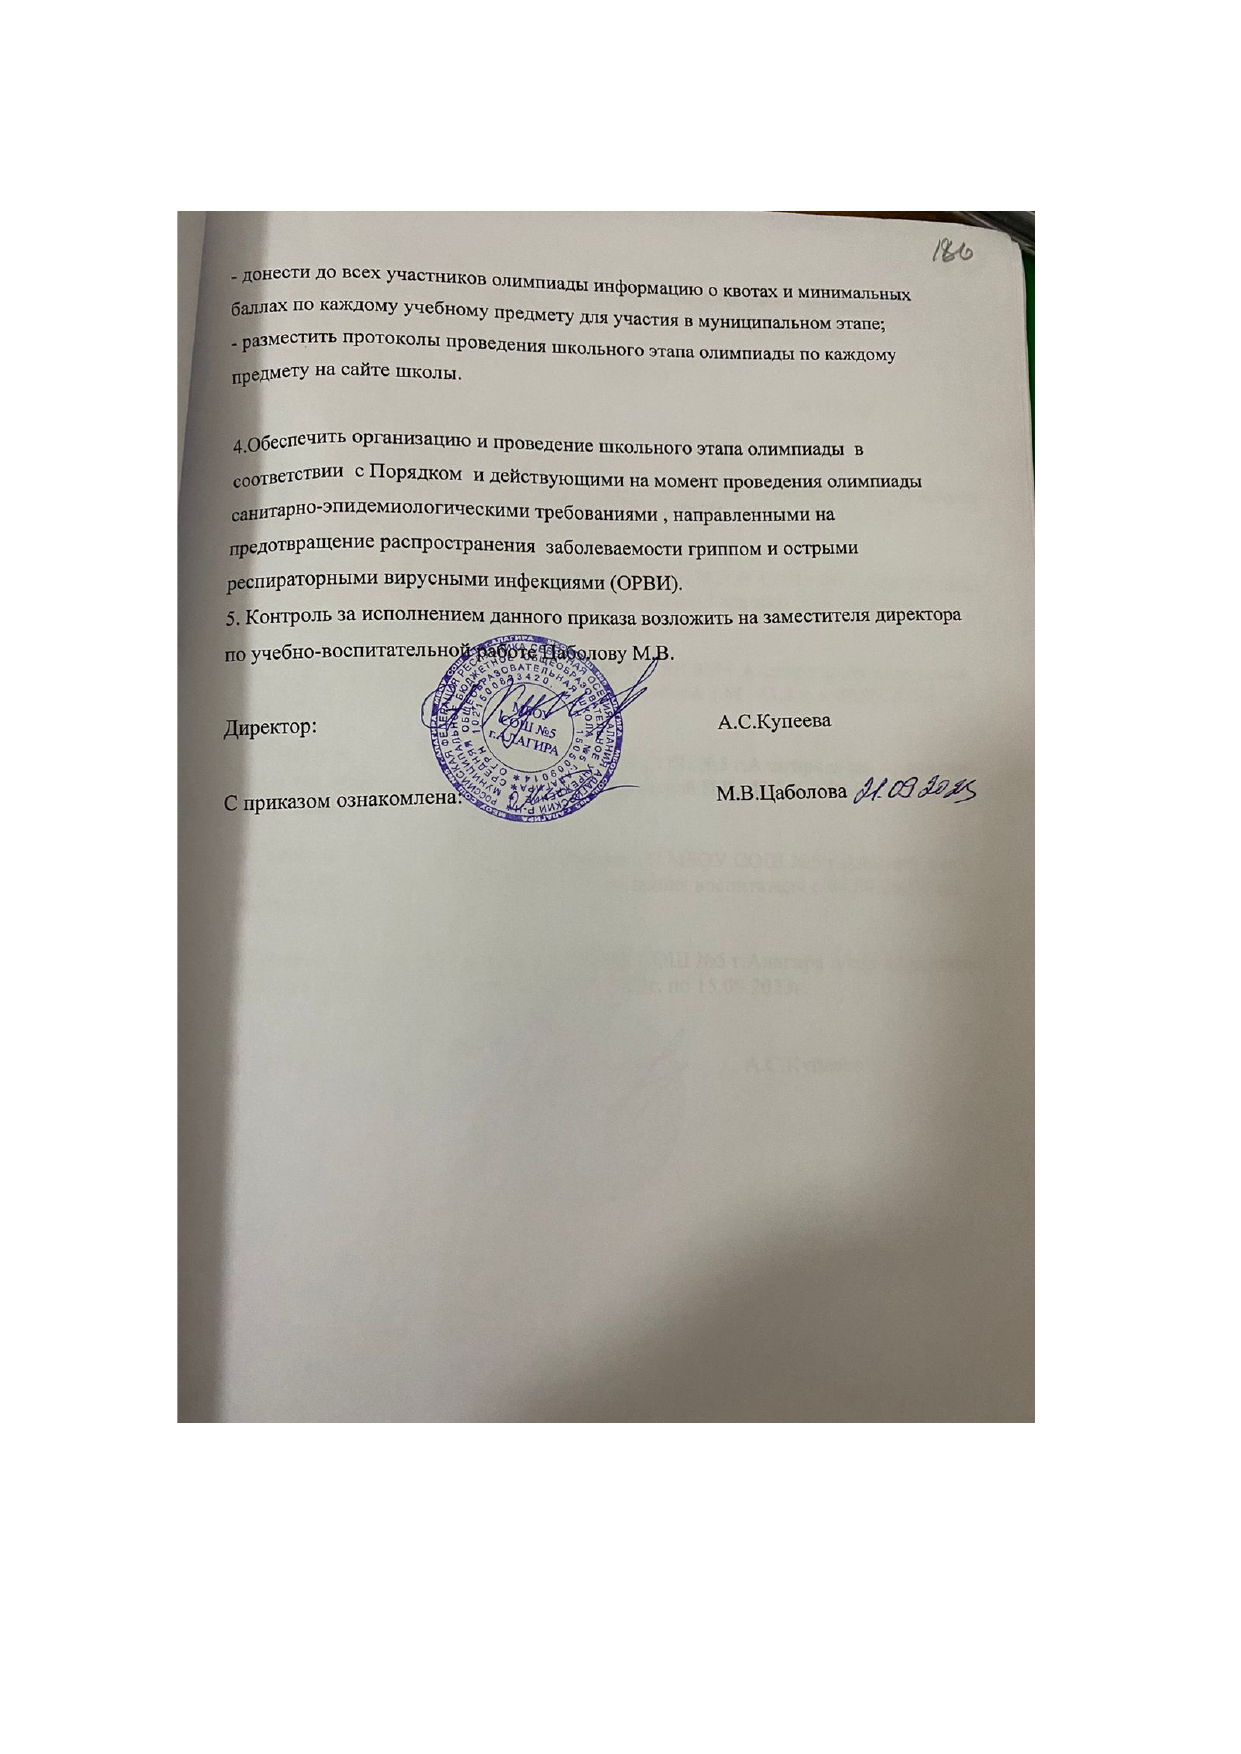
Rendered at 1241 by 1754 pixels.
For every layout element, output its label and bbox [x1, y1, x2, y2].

picture [177, 211, 1035, 1423]
